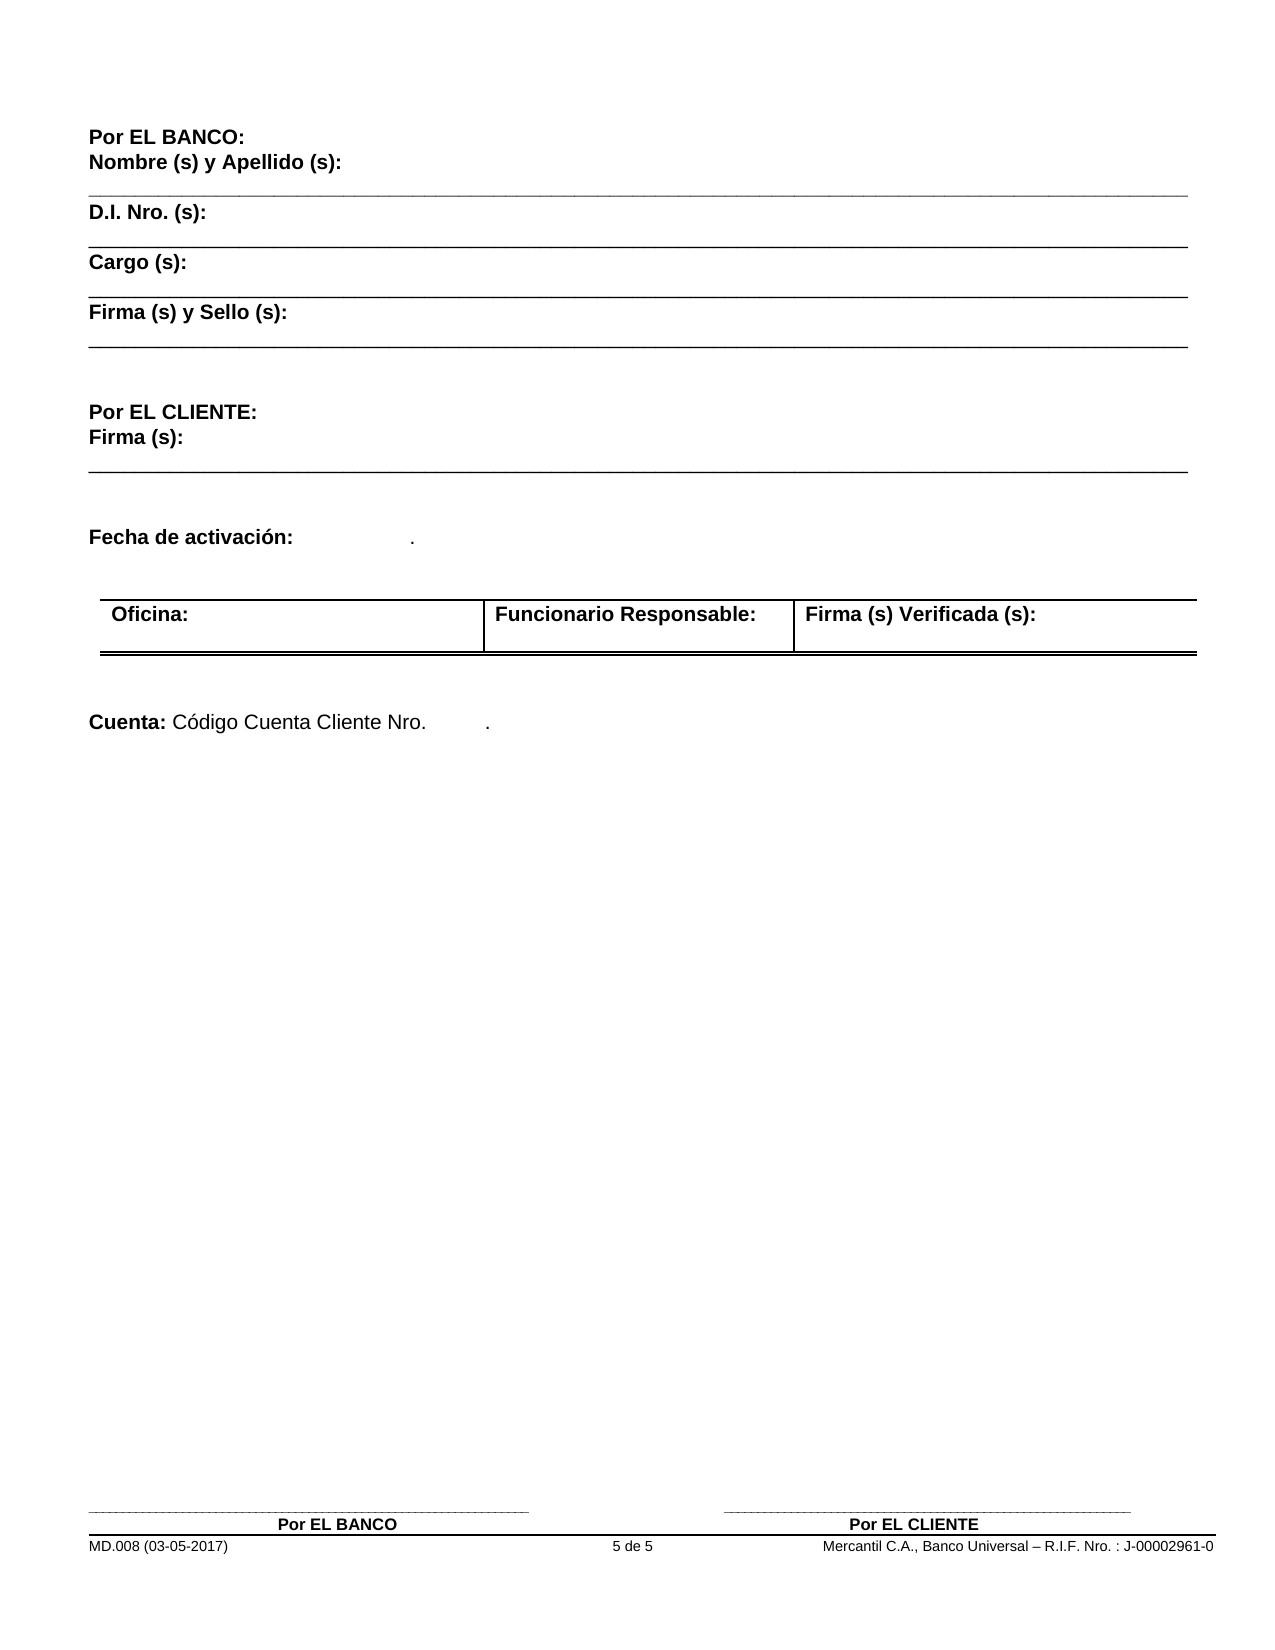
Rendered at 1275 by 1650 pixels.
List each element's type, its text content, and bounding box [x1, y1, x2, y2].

text Firma (s): _______________________________________________________________________________________________ [89, 424, 1216, 474]
table_header Oficina: [100, 601, 483, 651]
text _______________________________________________________________________________________________ [89, 174, 1216, 199]
text Fecha de activación: . [89, 524, 1216, 549]
text Nombre (s) y Apellido (s): [89, 149, 1216, 174]
table_header Firma (s) Verificada (s): [795, 601, 1197, 651]
text Por EL CLIENTE: [89, 399, 1216, 424]
table_header Funcionario Responsable: [485, 601, 793, 651]
text _______________________________________________________________________________________________ [89, 274, 1216, 299]
text Cuenta: Código Cuenta Cliente Nro. . [89, 710, 1216, 734]
text Por EL BANCO: [89, 124, 1216, 149]
text D.I. Nro. (s): _______________________________________________________________________________________________ [89, 199, 1216, 249]
text Firma (s) y Sello (s): _______________________________________________________________________________________________ [89, 299, 1216, 349]
text Cargo (s): [89, 249, 1216, 274]
